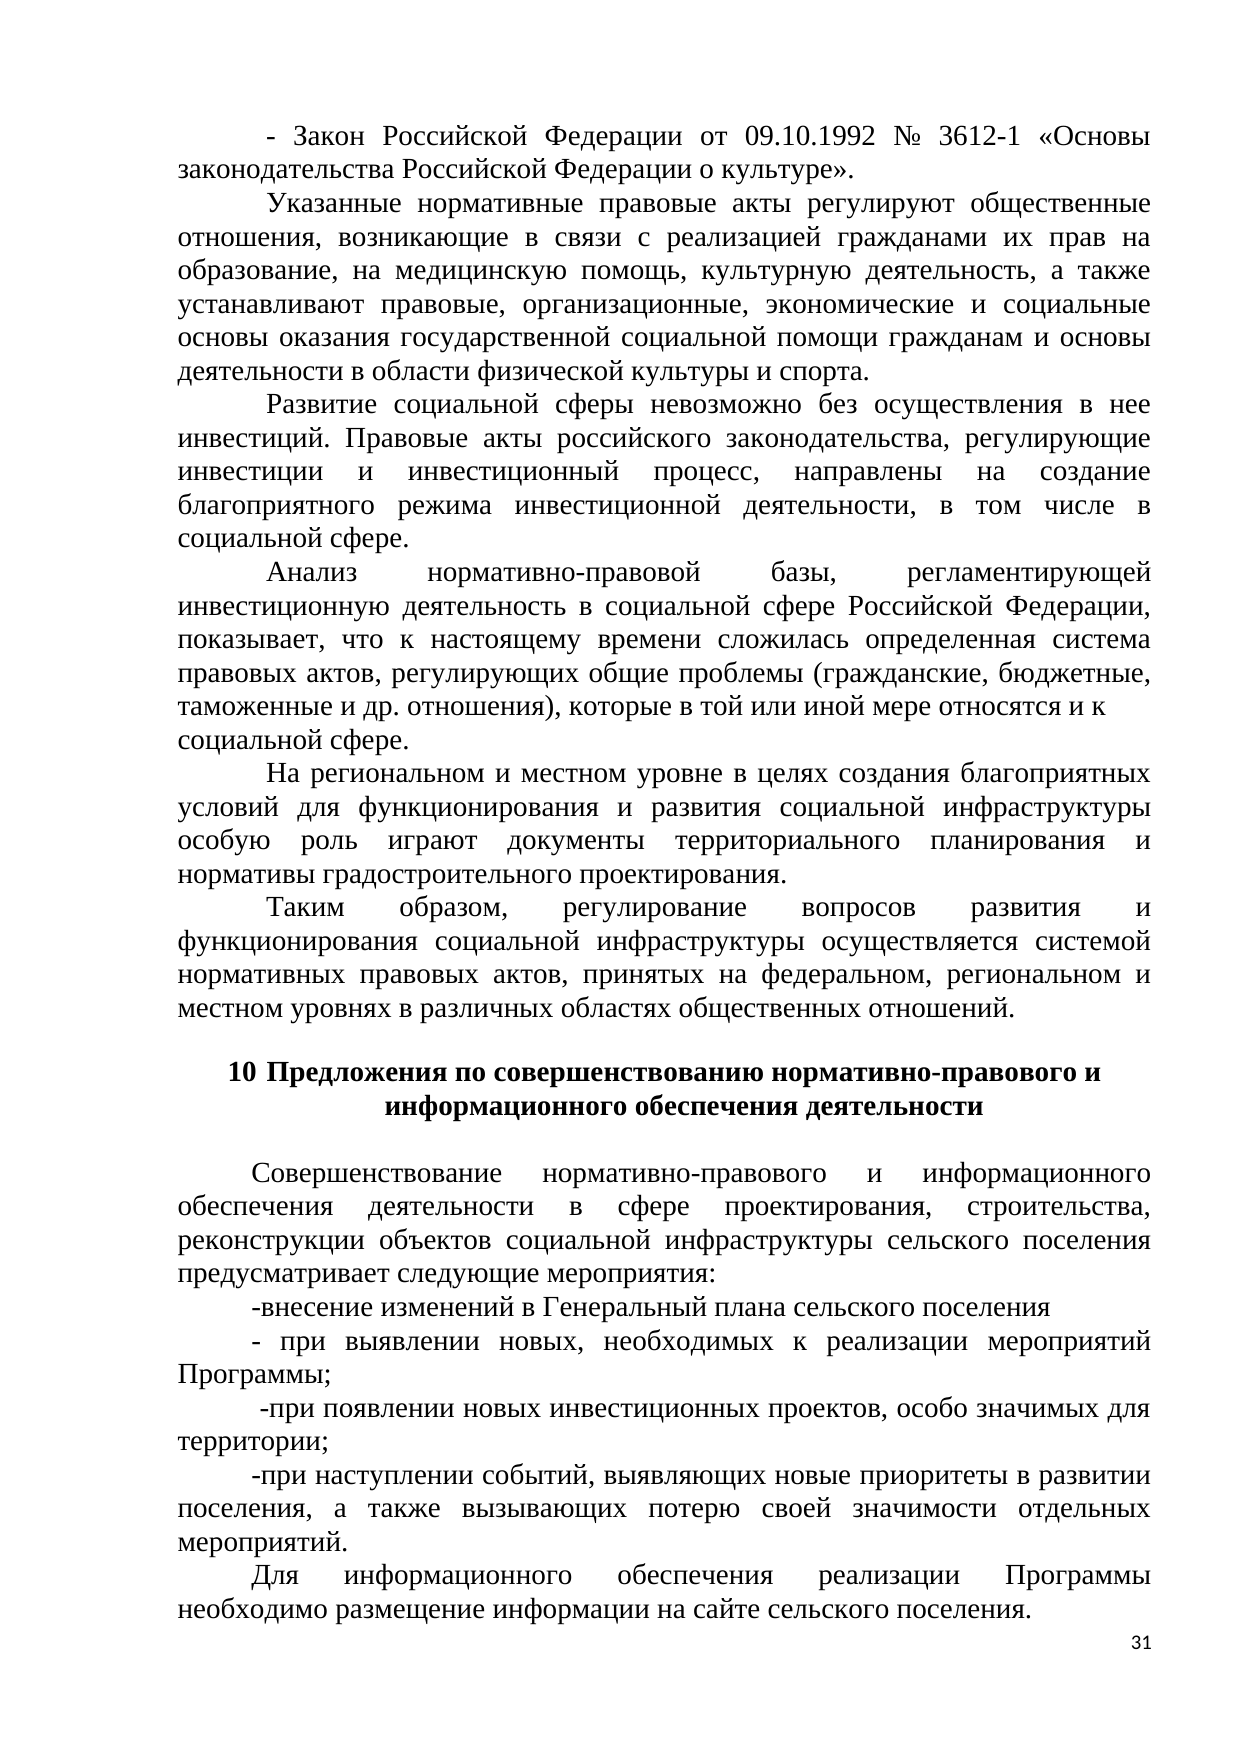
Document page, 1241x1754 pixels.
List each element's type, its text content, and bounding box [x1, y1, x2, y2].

text Для информационного обеспечения реализации Программы необходимо размещение информации на сайте сельского поселения. [177, 1557, 1152, 1624]
text Таким образом, регулирование вопросов развития и функционирования социальной инфраструктуры осуществляется системой нормативных правовых актов, принятых на федеральном, региональном и местном уровнях в различных областях общественных отношений. [177, 889, 1152, 1024]
text социальной сфере. [177, 722, 1152, 755]
text - при выявлении новых, необходимых к реализации мероприятий Программы; [177, 1323, 1152, 1390]
text Совершенствование нормативно-правового и информационного обеспечения деятельности в сфере проектирования, строительства, реконструкции объектов социальной инфраструктуры сельского поселения предусматривает следующие мероприятия: [177, 1155, 1152, 1289]
text Указанные нормативные правовые акты регулируют общественные отношения, возникающие в связи с реализацией гражданами их прав на образование, на медицинскую помощь, культурную деятельность, а также устанавливают правовые, организационные, экономические и социальные основы оказания государственной социальной помощи гражданам и основы деятельности в области физической культуры и спорта. [177, 185, 1152, 386]
text -при появлении новых инвестиционных проектов, особо значимых для территории; [177, 1390, 1152, 1457]
text - Закон Российской Федерации от 09.10.1992 № 3612-1 «Основы законодательства Российской Федерации о культуре». [177, 118, 1152, 185]
text Анализ нормативно-правовой базы, регламентирующей инвестиционную деятельность в социальной сфере Российской Федерации, показывает, что к настоящему времени сложилась определенная система правовых актов, регулирующих общие проблемы (гражданские, бюджетные, таможенные и др. отношения), которые в той или иной мере относятся и к [177, 554, 1152, 722]
text На региональном и местном уровне в целях создания благоприятных условий для функционирования и развития социальной инфраструктуры особую роль играют документы территориального планирования и нормативы градостроительного проектирования. [177, 755, 1152, 889]
text -при наступлении событий, выявляющих новые приоритеты в развитии поселения, а также вызывающих потерю своей значимости отдельных мероприятий. [177, 1457, 1152, 1557]
text -внесение изменений в Генеральный плана сельского поселения [177, 1289, 1152, 1323]
text Развитие социальной сферы невозможно без осуществления в нее инвестиций. Правовые акты российского законодательства, регулирующие инвестиции и инвестиционный процесс, направлены на создание благоприятного режима инвестиционной деятельности, в том числе в социальной сфере. [177, 386, 1152, 554]
list Предложения по совершенствованию нормативно-правового и информационного обеспечения деятельности [177, 1054, 1152, 1121]
